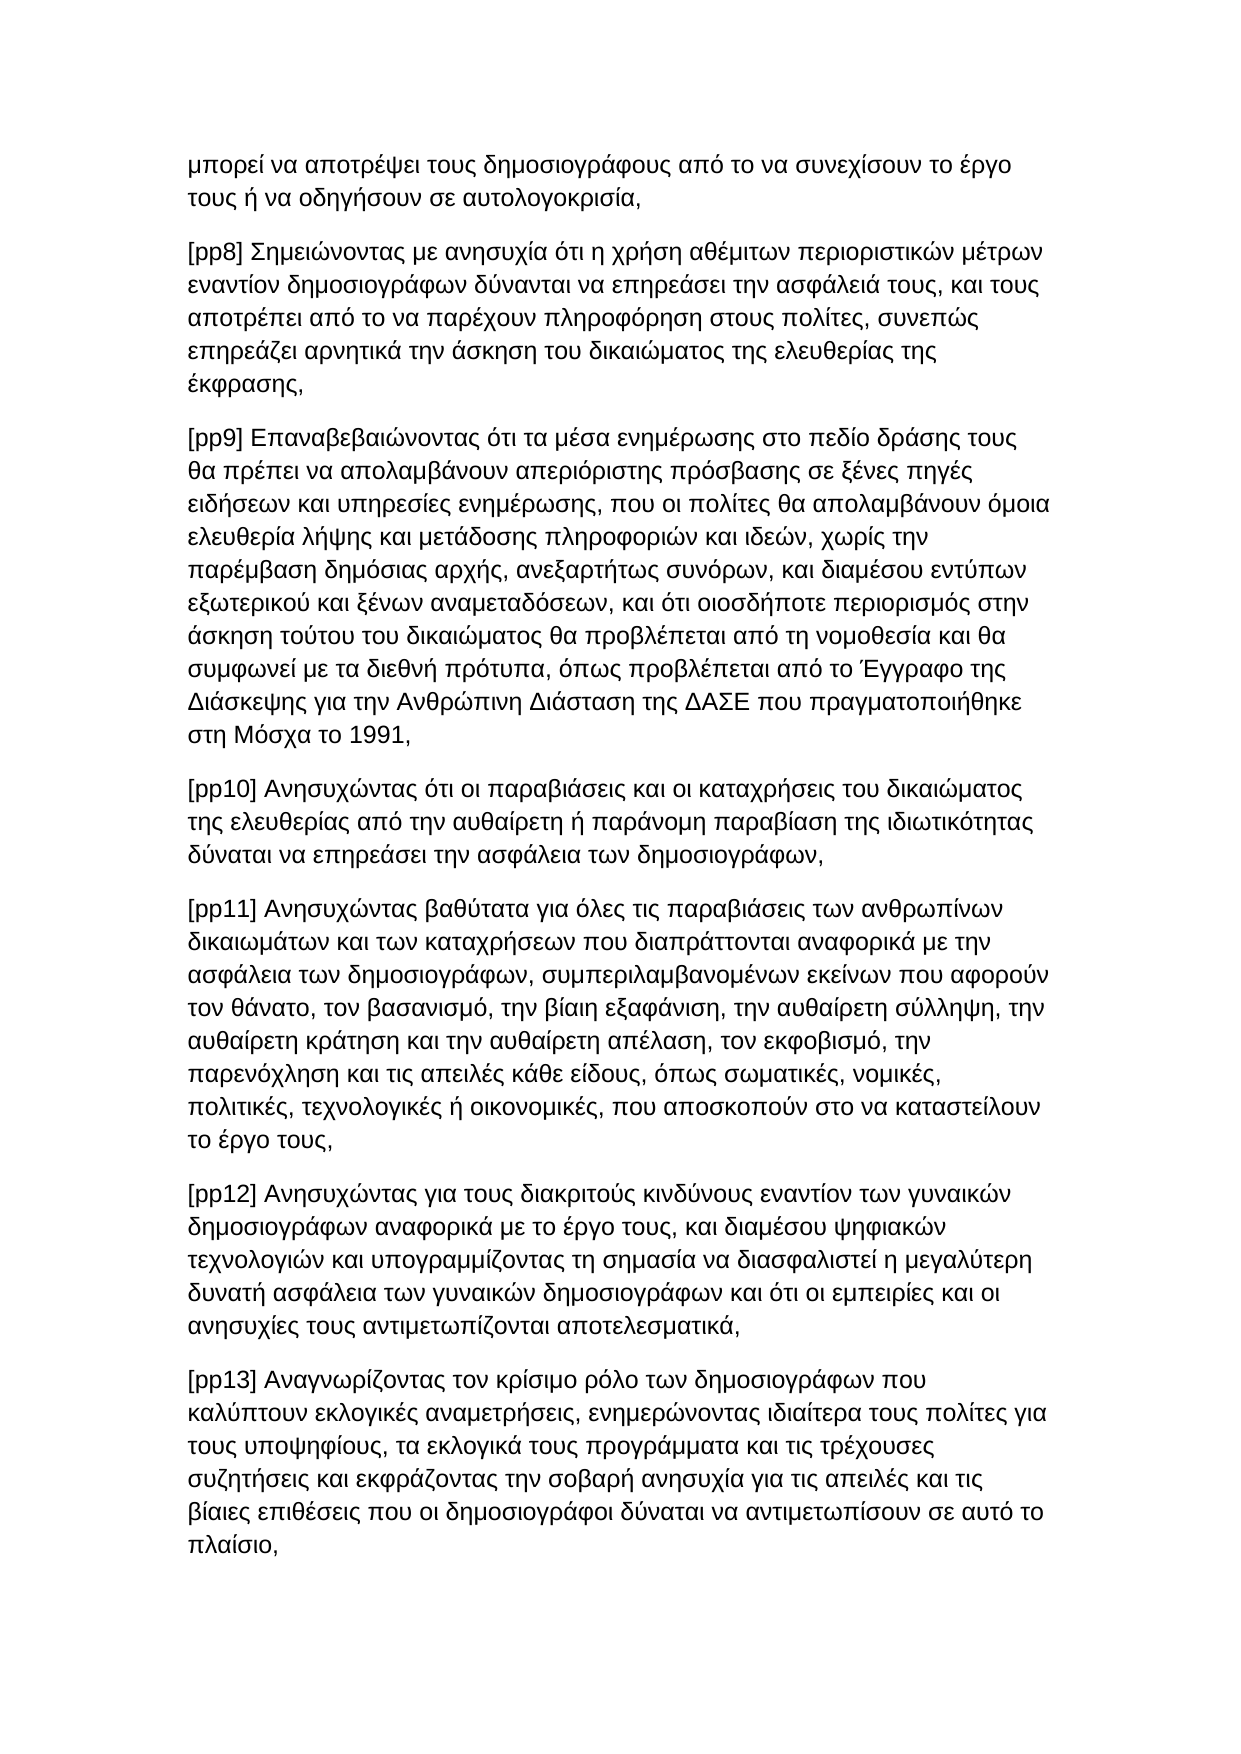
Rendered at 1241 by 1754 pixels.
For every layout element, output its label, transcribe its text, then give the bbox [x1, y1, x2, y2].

text [pp10] Aνησυχώντας ότι οι παραβιάσεις και οι καταχρήσεις του δικαιώματος της ελευθερίας από την αυθαίρετη ή παράνομη παραβίαση της ιδιωτικότητας δύναται να επηρεάσει την ασφάλεια των δημοσιογράφων, [187, 774, 1053, 869]
text [pp9] Eπαναβεβαιώνοντας ότι τα μέσα ενημέρωσης στο πεδίο δράσης τους θα πρέπει να απολαμβάνουν απεριόριστης πρόσβασης σε ξένες πηγές ειδήσεων και υπηρεσίες ενημέρωσης, που οι πολίτες θα απολαμβάνουν όμοια ελευθερία λήψης και μετάδοσης πληροφοριών και ιδεών, χωρίς την παρέμβαση δημόσιας αρχής, ανεξαρτήτως συνόρων, και διαμέσου εντύπων εξωτερικού και ξένων αναμεταδόσεων, και ότι οιοσδήποτε περιορισμός στην άσκηση τούτου του δικαιώματος θα προβλέπεται από τη νομοθεσία και θα συμφωνεί με τα διεθνή πρότυπα, όπως προβλέπεται από το Έγγραφο της Διάσκεψης για την Ανθρώπινη Διάσταση της ΔΑΣΕ που πραγματοποιήθηκε στη Μόσχα το 1991, [187, 423, 1053, 749]
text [187, 150, 1053, 212]
text [pp13] Αναγνωρίζοντας τον κρίσιμο ρόλο των δημοσιογράφων που καλύπτουν εκλογικές αναμετρήσεις, ενημερώνοντας ιδιαίτερα τους πολίτες για τους υποψηφίους, τα εκλογικά τους προγράμματα και τις τρέχουσες συζητήσεις και εκφράζοντας την σοβαρή ανησυχία για τις απειλές και τις βίαιες επιθέσεις που οι δημοσιογράφοι δύναται να αντιμετωπίσουν σε αυτό το πλαίσιο, [187, 1365, 1053, 1558]
text [pp8] Σημειώνοντας με ανησυχία ότι η χρήση αθέμιτων περιοριστικών μέτρων εναντίον δημοσιογράφων δύνανται να επηρεάσει την ασφάλειά τους, και τους αποτρέπει από το να παρέχουν πληροφόρηση στους πολίτες, συνεπώς επηρεάζει αρνητικά την άσκηση του δικαιώματος της ελευθερίας της έκφρασης, [187, 237, 1053, 398]
text [pp12] Ανησυχώντας για τους διακριτούς κινδύνους εναντίον των γυναικών δημοσιογράφων αναφορικά με το έργο τους, και διαμέσου ψηφιακών τεχνολογιών και υπογραμμίζοντας τη σημασία να διασφαλιστεί η μεγαλύτερη δυνατή ασφάλεια των γυναικών δημοσιογράφων και ότι οι εμπειρίες και οι ανησυχίες τους αντιμετωπίζονται αποτελεσματικά, [187, 1179, 1053, 1339]
text [pp11] Ανησυχώντας βαθύτατα για όλες τις παραβιάσεις των ανθρωπίνων δικαιωμάτων και των καταχρήσεων που διαπράττονται αναφορικά με την ασφάλεια των δημοσιογράφων, συμπεριλαμβανομένων εκείνων που αφορούν τον θάνατο, τον βασανισμό, την βίαιη εξαφάνιση, την αυθαίρετη σύλληψη, την αυθαίρετη κράτηση και την αυθαίρετη απέλαση, τον εκφοβισμό, την παρενόχληση και τις απειλές κάθε είδους, όπως σωματικές, νομικές, πολιτικές, τεχνολογικές ή οικονομικές, που αποσκοπούν στο να καταστείλουν το έργο τους, [187, 894, 1053, 1154]
